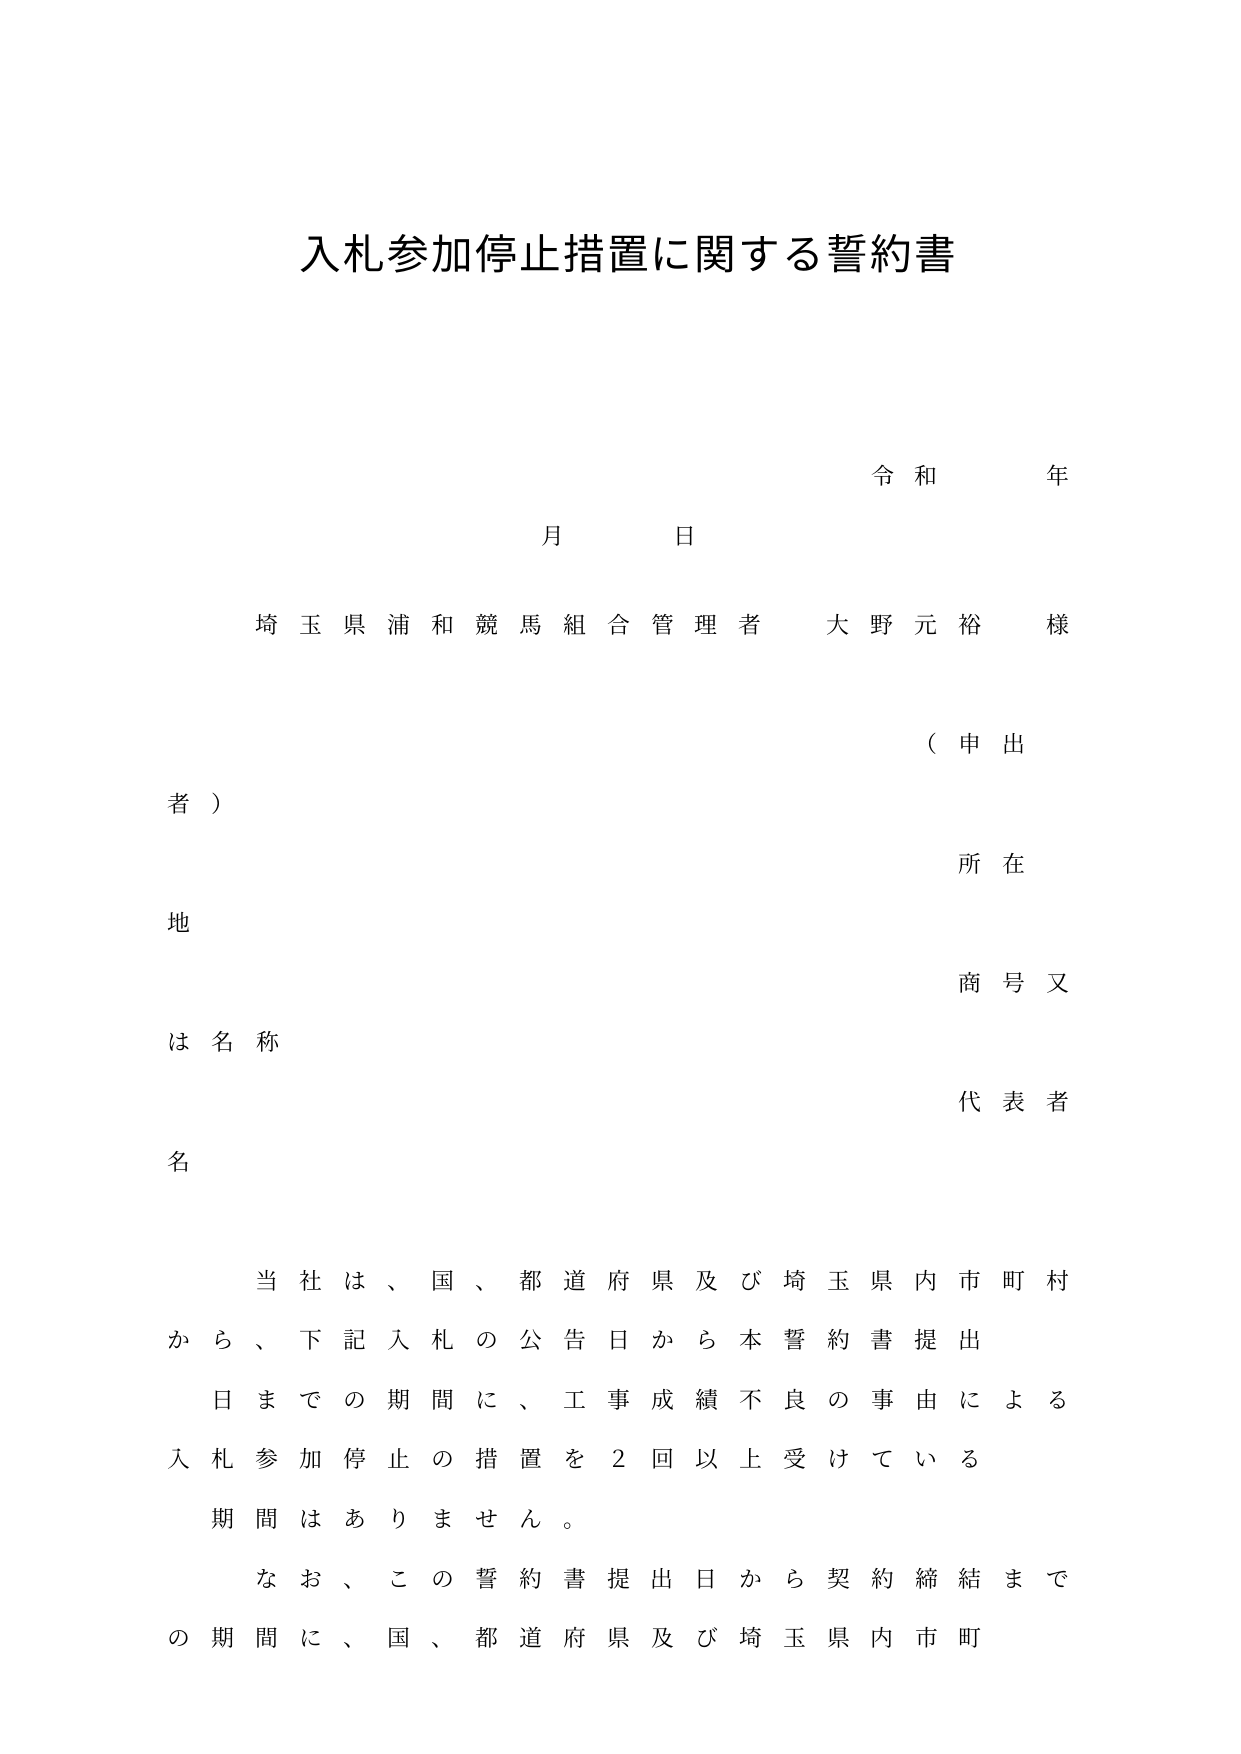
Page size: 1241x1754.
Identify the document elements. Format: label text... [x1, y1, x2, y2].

text 当社は、国、都道府県及び埼玉県内市町村から、下記入札の公告日から本誓約書提出 [167, 1249, 1091, 1368]
text 令和 年 月 日 [167, 445, 1091, 564]
text 埼玉県浦和競馬組合管理者 大野元裕 様 [167, 594, 1091, 653]
text 商号又は名称 [167, 951, 1091, 1071]
text 所在地 [167, 832, 1091, 951]
text 代表者名 [167, 1071, 1091, 1190]
text 日までの期間に、工事成績不良の事由による入札参加停止の措置を２回以上受けている [167, 1368, 1091, 1488]
text なお、この誓約書提出日から契約締結までの期間に、国、都道府県及び埼玉県内市町 [167, 1547, 1091, 1666]
text （申出者） [167, 713, 1091, 832]
text 入札参加停止措置に関する誓約書 [167, 207, 1091, 296]
text 期間はありません。 [167, 1488, 1091, 1547]
